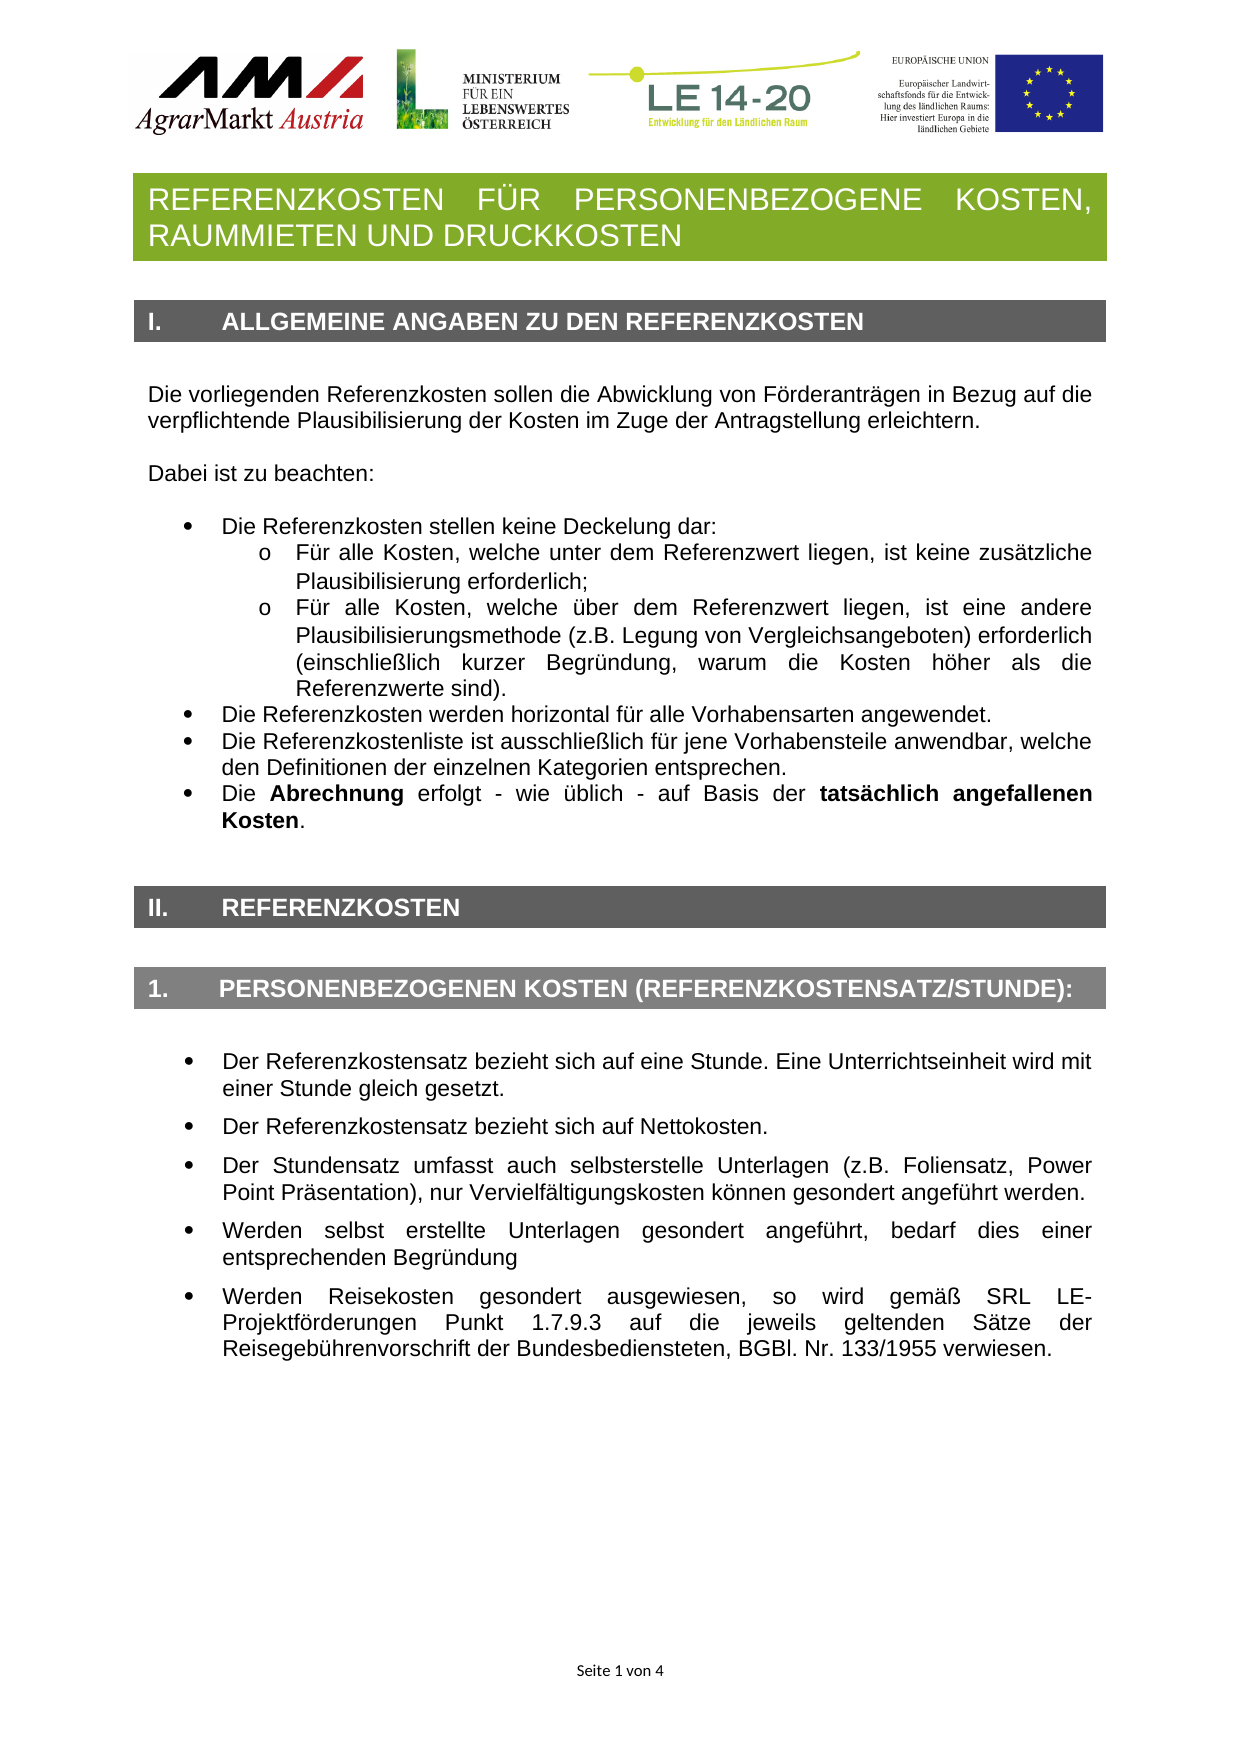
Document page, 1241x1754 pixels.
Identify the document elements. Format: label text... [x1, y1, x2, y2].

list Für alle Kosten, welche unter dem Referenzwert liegen, ist keine zusätzliche Plausibilisierung erforderlich; [258, 539, 1093, 594]
picture [587, 49, 861, 128]
picture [396, 46, 569, 132]
list Die Referenzkosten werden horizontal für alle Vorhabensarten angewendet. [184, 701, 1093, 728]
list Für alle Kosten, welche über dem Referenzwert liegen, ist eine andere Plausibilisierungsmethode (z.B. Legung von Vergleichsangeboten) erforderlich (einschließlich kurzer Begründung, warum die Kosten höher als die Referenzwerte sind). [258, 594, 1093, 701]
subtitle Referenzkosten für personenbezogene Kosten, Raummieten und Druckkosten [139, 179, 1101, 255]
text Dabei ist zu beachten: [148, 460, 1093, 487]
list Der Stundensatz umfasst auch selbsterstelle Unterlagen (z.B. Foliensatz, Power Point Präsentation), nur Vervielfältigungskosten können gesondert angeführt werden. [185, 1152, 1093, 1205]
subtitle II. Referenzkosten [139, 891, 1101, 923]
subtitle Personenbezogenen Kosten (Referenzkostensatz/Stunde): [139, 972, 1101, 1005]
list Der Referenzkostensatz bezieht sich auf Nettokosten. [185, 1113, 1093, 1140]
picture [873, 53, 1107, 134]
list Werden selbst erstellte Unterlagen gesondert angeführt, bedarf dies einer entsprechenden Begründung [185, 1217, 1093, 1270]
subtitle I. Allgemeine Angaben zu den Referenzkosten [139, 305, 1101, 338]
list Die Referenzkosten stellen keine Deckelung dar: [184, 513, 1093, 539]
list Die Referenzkostenliste ist ausschließlich für jene Vorhabensteile anwendbar, welche den Definitionen der einzelnen Kategorien entsprechen. [184, 728, 1093, 780]
list Der Referenzkostensatz bezieht sich auf eine Stunde. Eine Unterrichtseinheit wird mit einer Stunde gleich gesetzt. [185, 1048, 1093, 1101]
list Die Abrechnung erfolgt - wie üblich - auf Basis der tatsächlich angefallenen Kosten. [184, 780, 1093, 833]
text Die vorliegenden Referenzkosten sollen die Abwicklung von Förderanträgen in Bezug auf die verpflichtende Plausibilisierung der Kosten im Zuge der Antragstellung erleichtern. [148, 381, 1093, 434]
list Werden Reisekosten gesondert ausgewiesen, so wird gemäß SRL LE-Projektförderungen Punkt 1.7.9.3 auf die jeweils geltenden Sätze der Reisegebührenvorschrift der Bundesbediensteten, BGBl. Nr. 133/1955 verwiesen. [185, 1283, 1093, 1362]
picture [128, 54, 370, 137]
